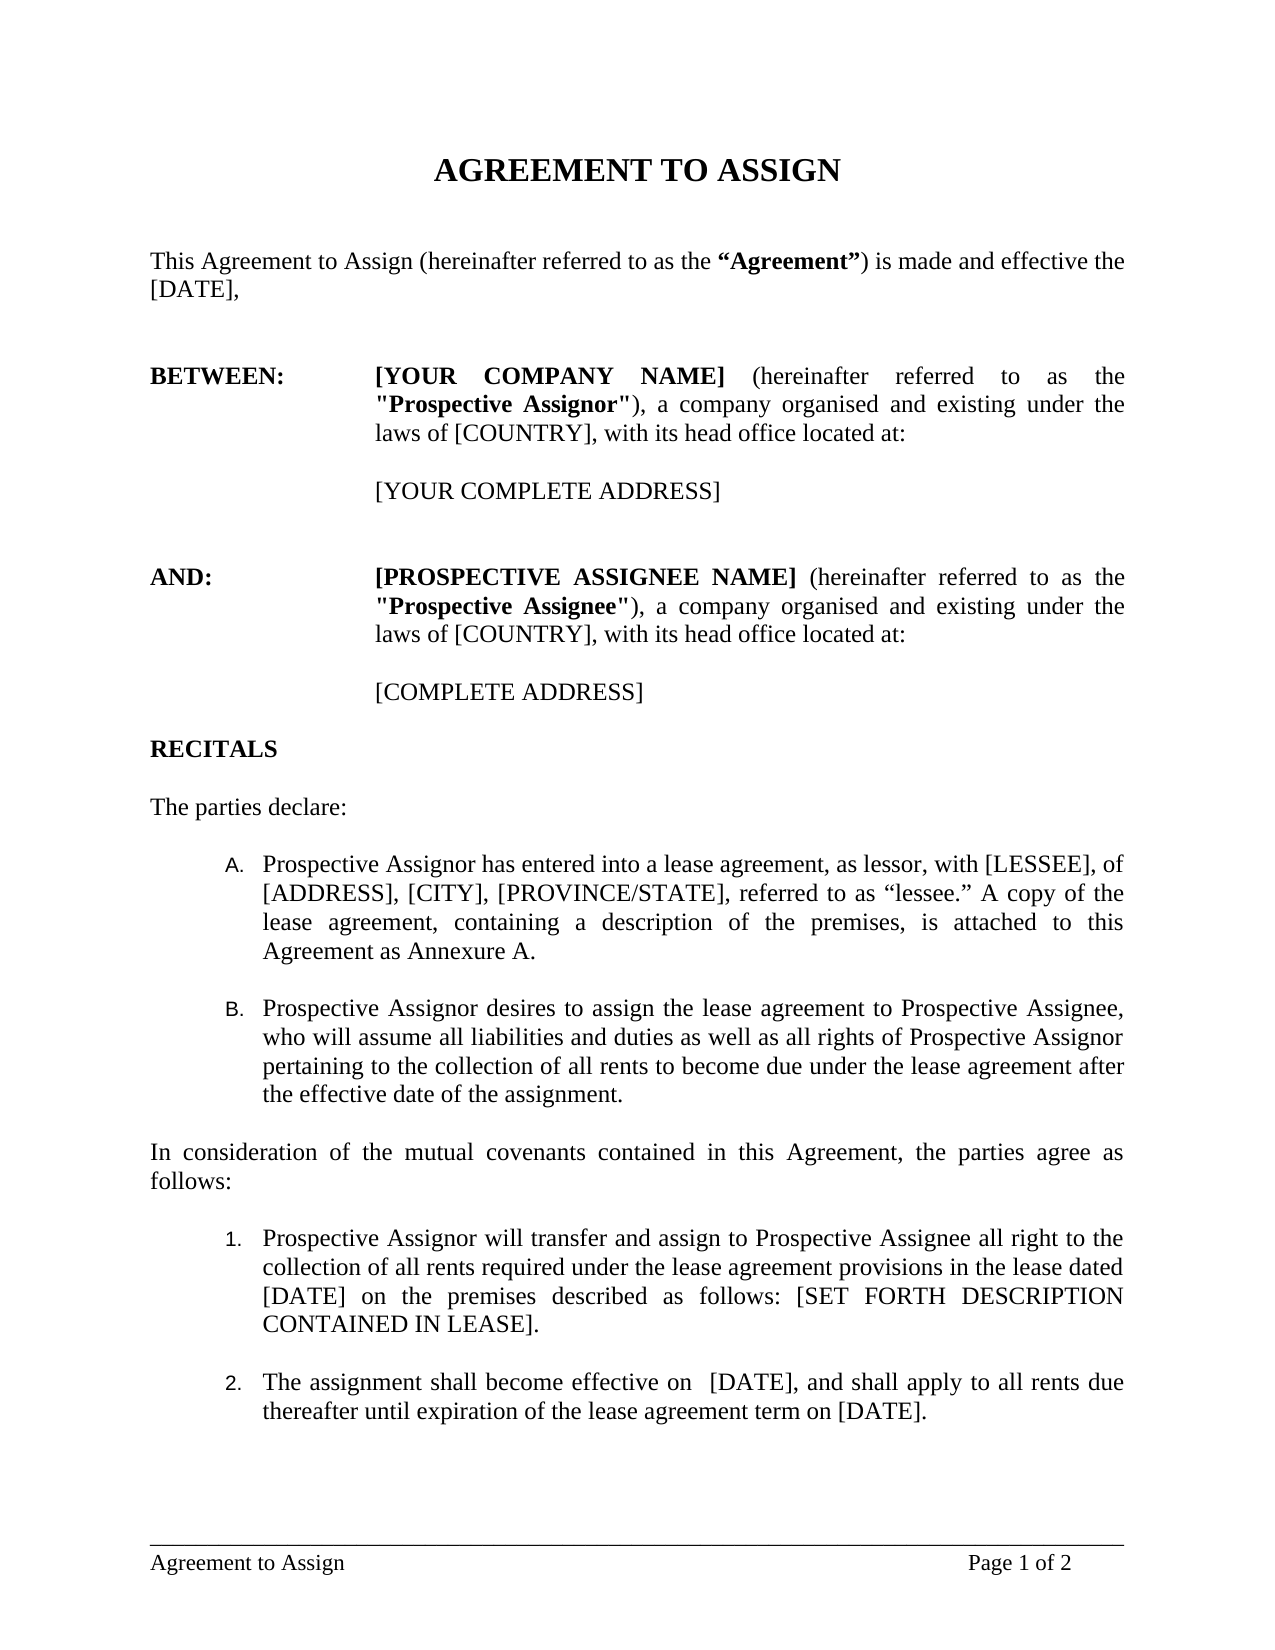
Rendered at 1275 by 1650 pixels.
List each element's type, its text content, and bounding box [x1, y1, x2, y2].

list The assignment shall become effective on [DATE], and shall apply to all rents due thereafter until expiration of the lease agreement term on [DATE]. [225, 1367, 1125, 1424]
title AGREEMENT TO ASSIGN [150, 150, 1125, 188]
text RECITALS [150, 734, 1125, 763]
text This Agreement to Assign (hereinafter referred to as the “Agreement”) is made and effective the [DATE], [150, 246, 1125, 303]
list Prospective Assignor will transfer and assign to Prospective Assignee all right to the collection of all rents required under the lease agreement provisions in the lease dated [DATE] on the premises described as follows: [SET FORTH DESCRIPTION CONTAINED IN LEASE]. [225, 1223, 1125, 1338]
text BETWEEN: [YOUR COMPANY NAME] (hereinafter referred to as the "Prospective Assignor"), a company organised and existing under the laws of [COUNTRY], with its head office located at: [150, 361, 1125, 447]
text [YOUR COMPLETE ADDRESS] [150, 447, 1125, 504]
list Prospective Assignor has entered into a lease agreement, as lessor, with [LESSEE], of [ADDRESS], [CITY], [PROVINCE/STATE], referred to as “lessee.” A copy of the lease agreement, containing a description of the premises, is attached to this Agreement as Annexure A. [225, 849, 1125, 964]
text The parties declare: [150, 792, 1125, 821]
list Prospective Assignor desires to assign the lease agreement to Prospective Assignee, who will assume all liabilities and duties as well as all rights of Prospective Assignor pertaining to the collection of all rents to become due under the lease agreement after the effective date of the assignment. [225, 993, 1125, 1108]
text AND: [PROSPECTIVE ASSIGNEE NAME] (hereinafter referred to as the "Prospective Assignee"), a company organised and existing under the laws of [COUNTRY], with its head office located at: [150, 562, 1125, 648]
text In consideration of the mutual covenants contained in this Agreement, the parties agree as follows: [150, 1137, 1125, 1194]
text [COMPLETE ADDRESS] [150, 648, 1125, 706]
